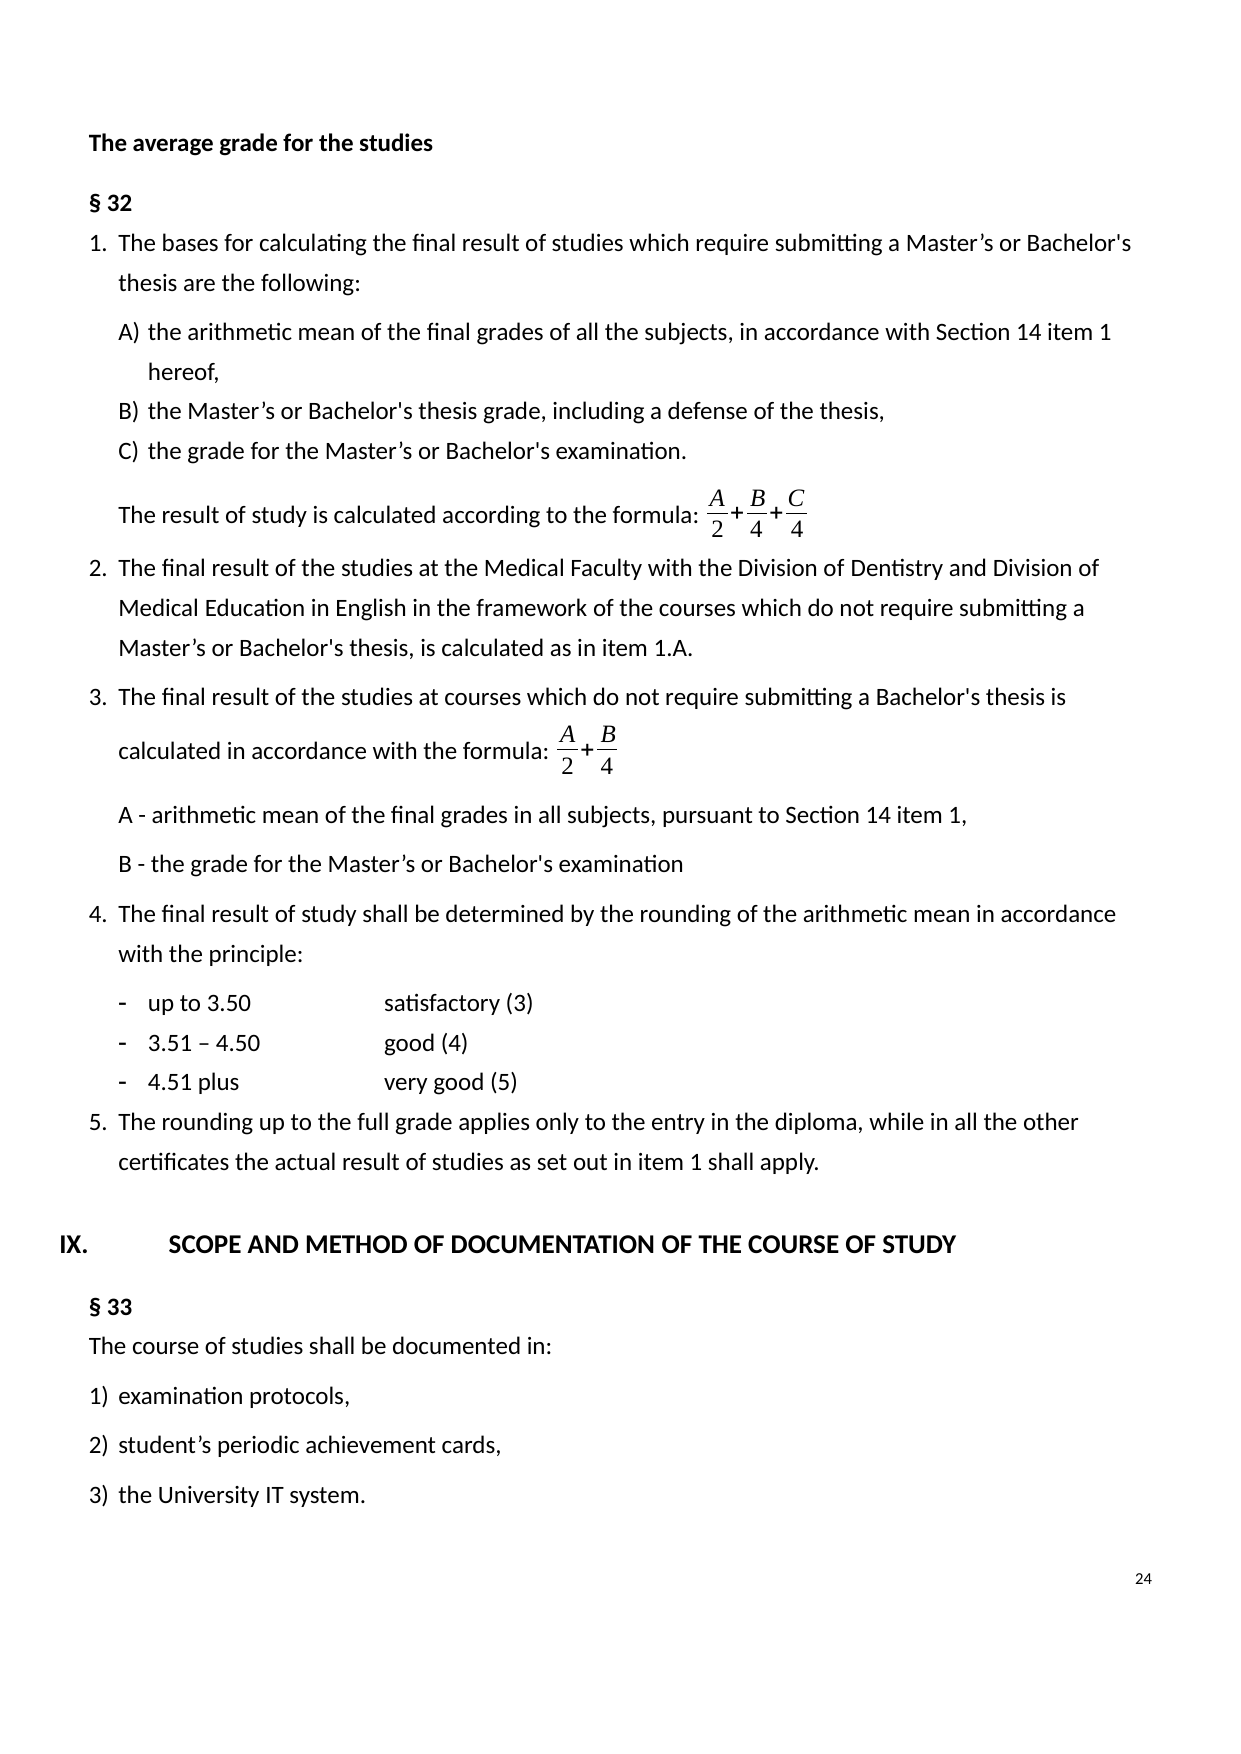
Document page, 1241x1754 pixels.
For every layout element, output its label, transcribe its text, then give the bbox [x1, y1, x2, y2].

text A - arithmetic mean of the final grades in all subjects, pursuant to Section 14 item 1, [88, 799, 1152, 829]
list 3.51 – 4.50 good (4) [118, 1027, 1152, 1057]
text The course of studies shall be documented in: [88, 1330, 1152, 1361]
text The result of study is calculated according to the formula: [88, 484, 1152, 543]
subtitle The average grade for the studies [88, 127, 1152, 158]
list The final result of the studies at the Medical Faculty with the Division of Dentistry and Division of Medical Education in English in the framework of the courses which do not require submitting a Master’s or Bachelor's thesis, is calculated as in item 1.A. [88, 553, 1152, 662]
subtitle § 33 [88, 1291, 1152, 1321]
text B - the grade for the Master’s or Bachelor's examination [88, 848, 1152, 879]
list the Master’s or Bachelor's thesis grade, including a defense of the thesis, [118, 395, 1152, 426]
list The final result of the studies at courses which do not require submitting a Bachelor's thesis is calculated in accordance with the formula: [88, 681, 1152, 780]
list The rounding up to the full grade applies only to the entry in the diploma, while in all the other certificates the actual result of studies as set out in item 1 shall apply. [88, 1106, 1152, 1176]
list The final result of study shall be determined by the rounding of the arithmetic mean in accordance with the principle: [88, 898, 1152, 968]
list the University IT system. [88, 1479, 1152, 1509]
list The bases for calculating the final result of studies which require submitting a Master’s or Bachelor's thesis are the following: [88, 227, 1152, 297]
list student’s periodic achievement cards, [88, 1429, 1152, 1460]
list examination protocols, [88, 1380, 1152, 1410]
list 4.51 plus very good (5) [118, 1066, 1152, 1097]
list the arithmetic mean of the final grades of all the subjects, in accordance with Section 14 item 1 hereof, [118, 316, 1152, 386]
list up to 3.50 satisfactory (3) [118, 987, 1152, 1018]
list the grade for the Master’s or Bachelor's examination. [118, 435, 1152, 466]
subtitle SCOPE AND METHOD OF DOCUMENTATION OF THE COURSE OF STUDY [88, 1227, 1152, 1260]
subtitle § 32 [88, 187, 1152, 218]
